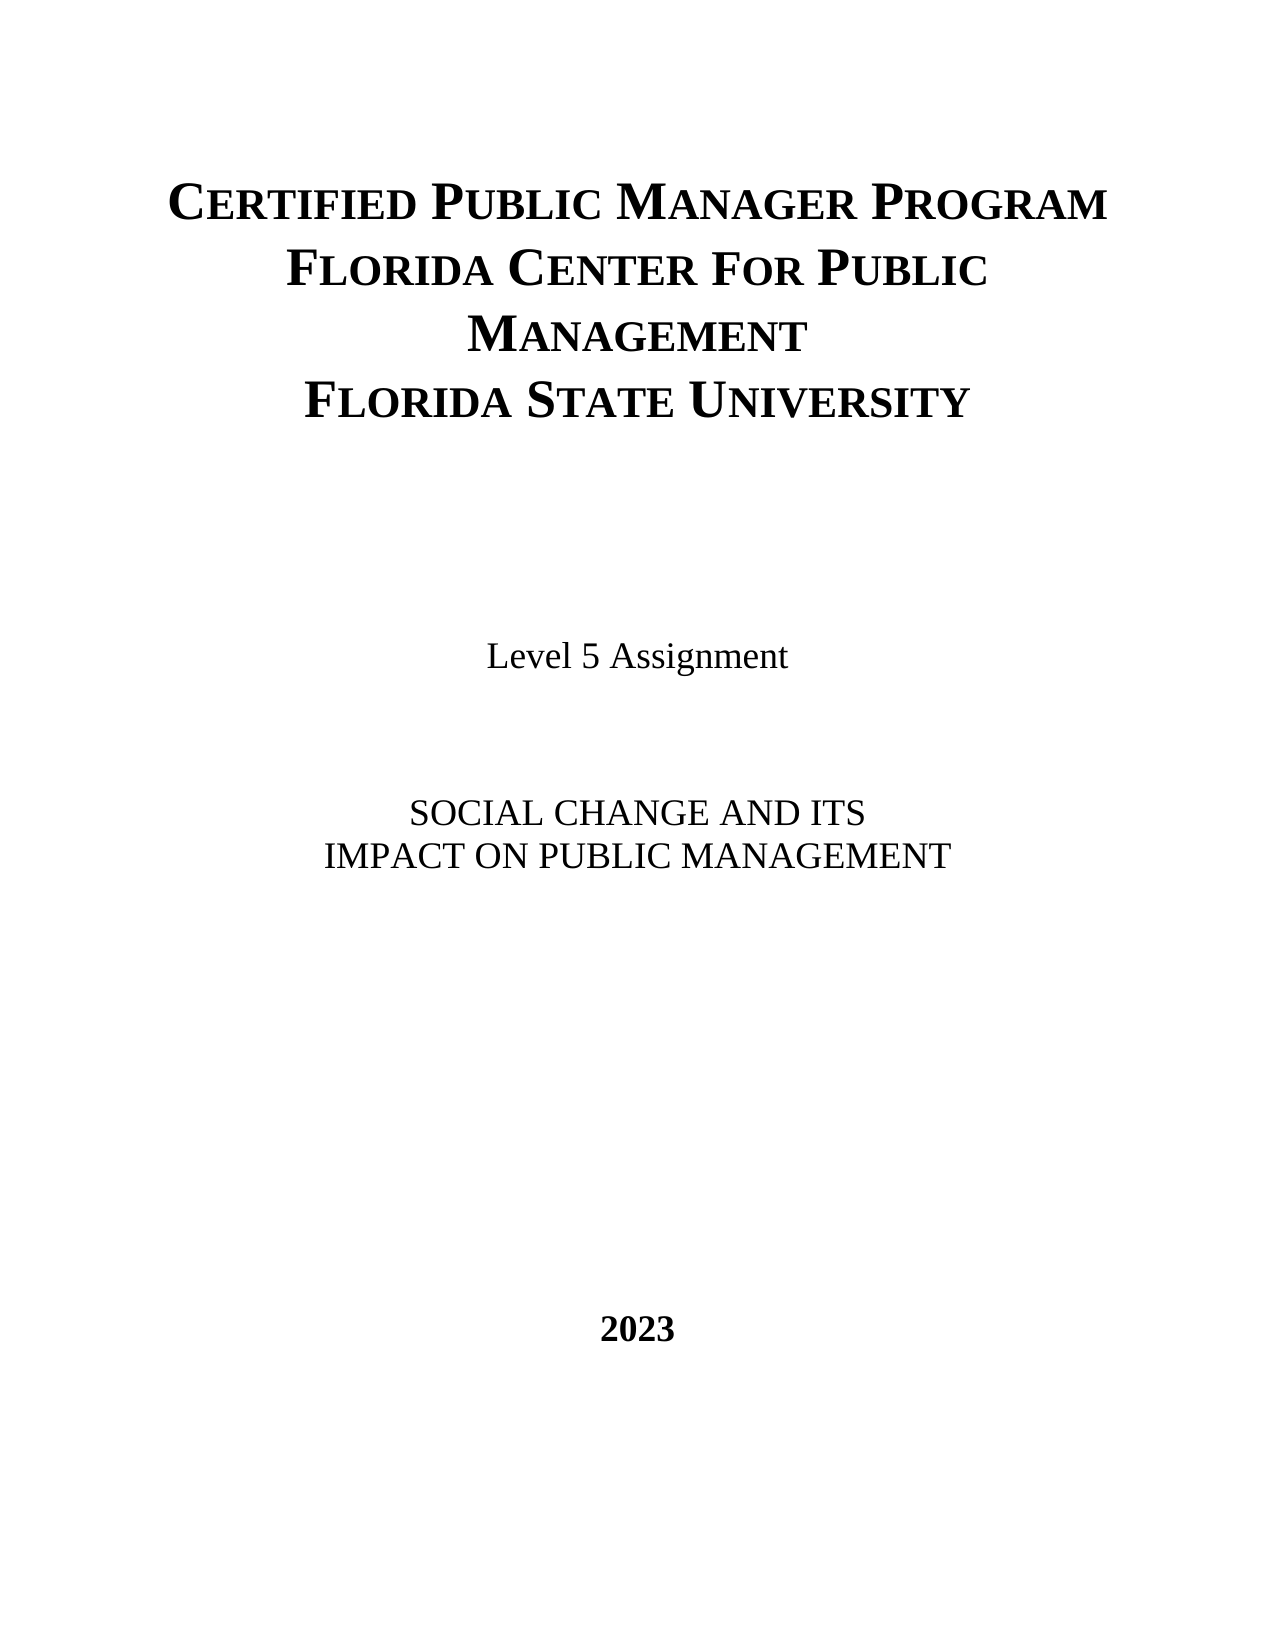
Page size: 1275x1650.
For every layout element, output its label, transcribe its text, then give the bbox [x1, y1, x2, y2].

text 2023 [150, 1306, 1125, 1349]
text CERTIFIED PUBLIC MANAGER PROGRAM FLORIDA CENTER FOR PUBLIC MANAGEMENT [167, 169, 1108, 363]
text FLORIDA STATE UNIVERSITY [167, 367, 1108, 429]
text Level 5 Assignment [150, 633, 1125, 677]
text IMPACT ON PUBLIC MANAGEMENT [150, 833, 1125, 876]
text SOCIAL CHANGE AND ITS [150, 790, 1125, 833]
